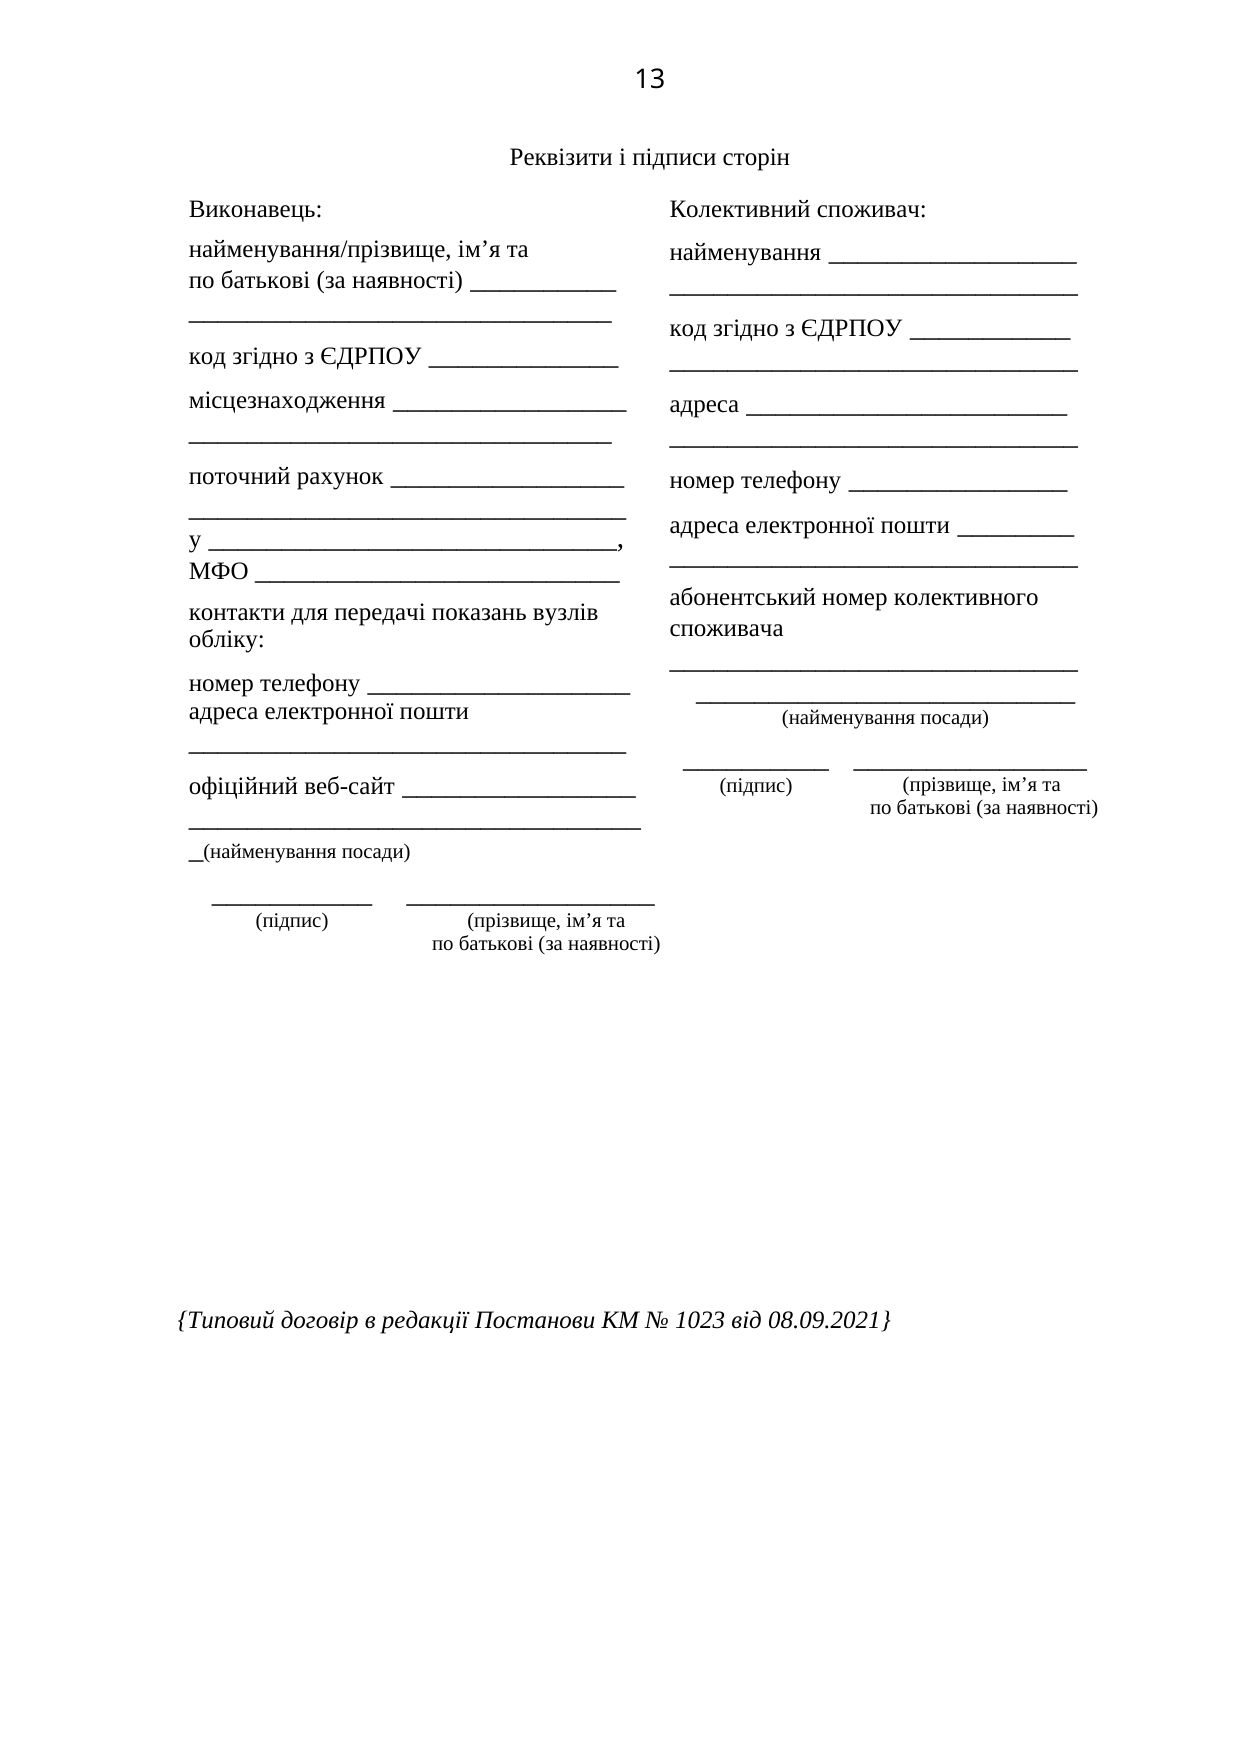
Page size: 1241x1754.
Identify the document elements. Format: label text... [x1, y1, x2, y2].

table_header Колективний споживач: [658, 183, 1113, 223]
table_cell найменування/прізвище, ім’я та по батькові (за наявності) __________ _____________________________ код згідно з ЄДРПОУ _____________ місцезнаходження ________________ _____________________________ поточний рахунок ________________ ______________________________ у ____________________________, МФО _________________________ контакти для передачі показань вузлів обліку: номер телефону __________________ адреса електронної пошти ______________________________ офіційний веб-сайт ________________ ________________________________(найменування посади) [177, 223, 658, 971]
table_cell найменування _________________ ____________________________ код згідно з ЄДРПОУ ___________ ____________________________ адреса ______________________ ____________________________ номер телефону _______________ адреса електронної пошти ________ ____________________________ абонентський номер колективного споживача ____________________________ __________________________ (найменування посади) [658, 223, 1113, 971]
table_header Виконавець: [177, 183, 658, 223]
text {Типовий договір в редакції Постанови КМ № 1023 від 08.09.2021} [177, 1305, 1122, 1334]
text Реквізити і підписи сторін [177, 143, 1122, 170]
